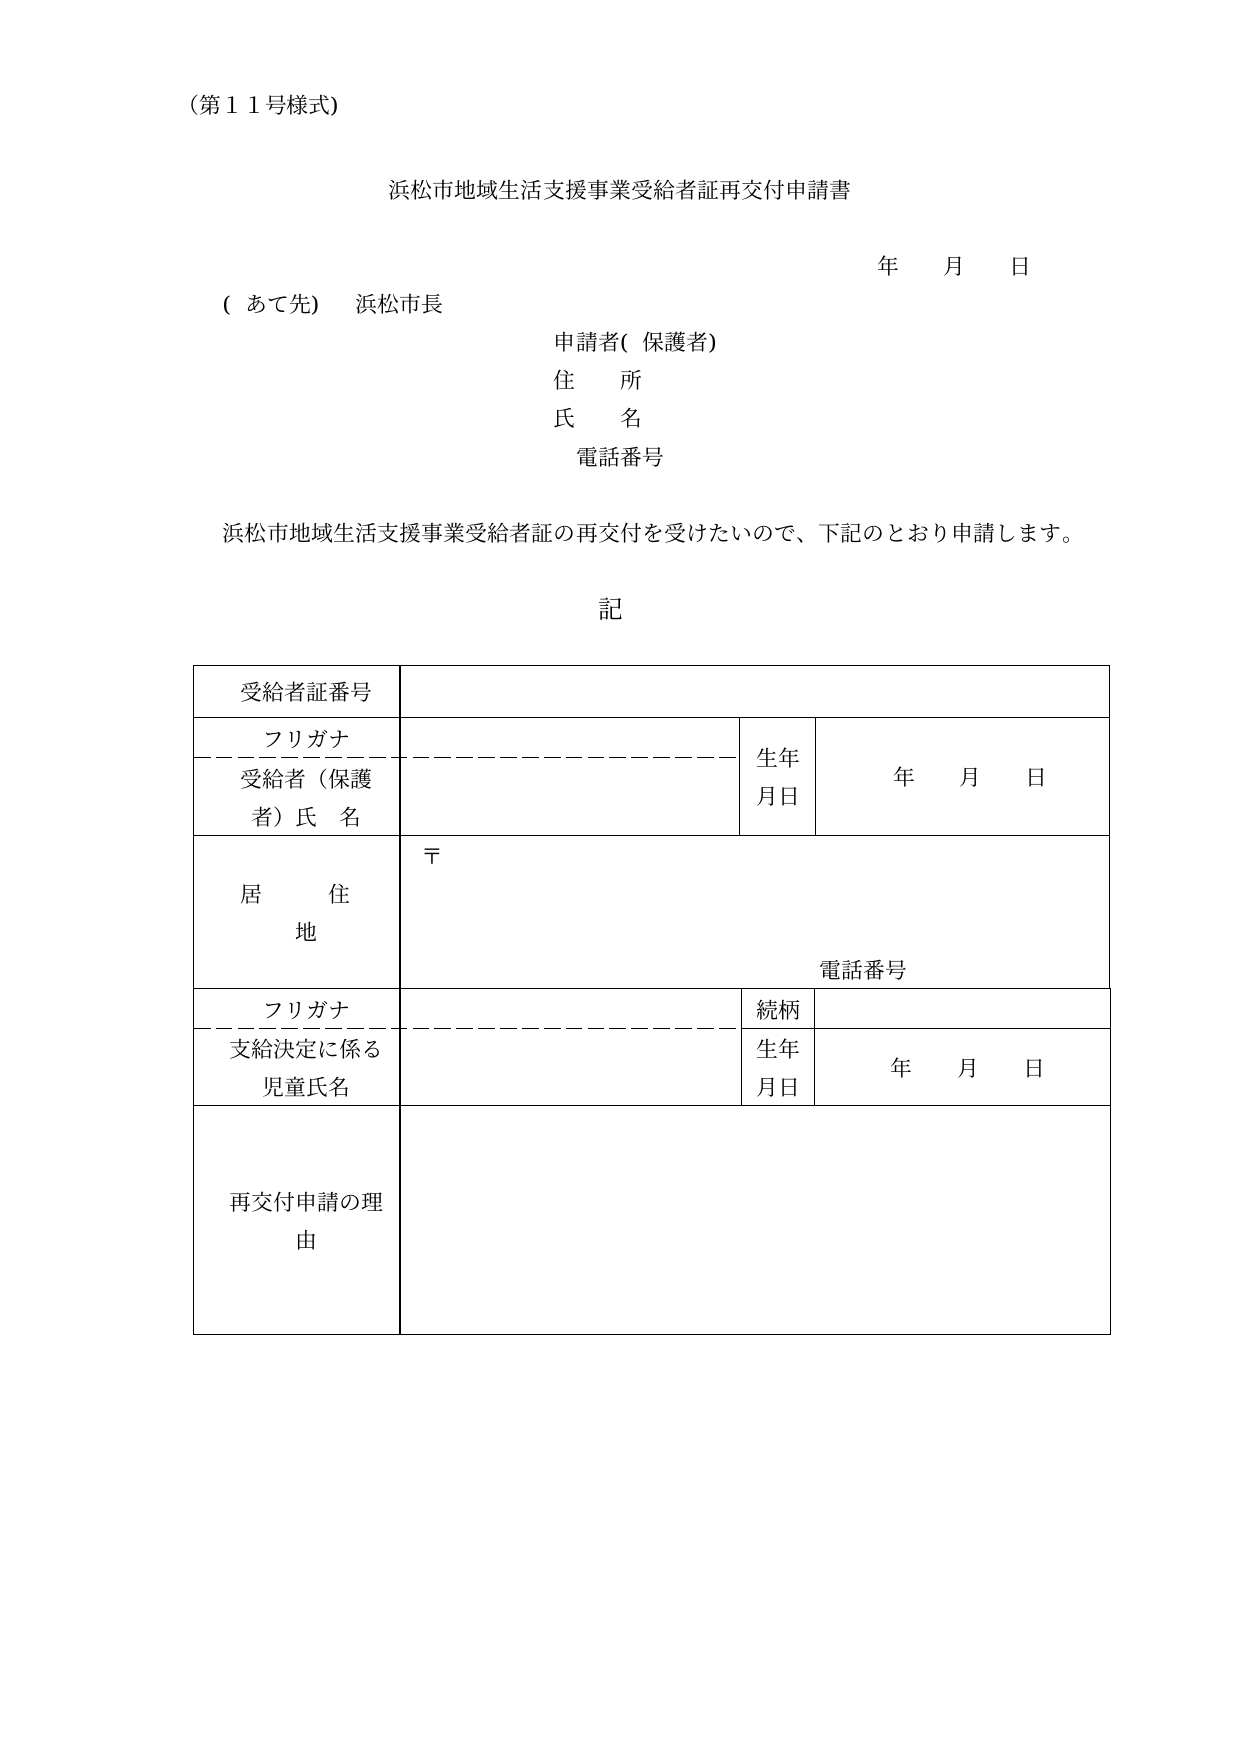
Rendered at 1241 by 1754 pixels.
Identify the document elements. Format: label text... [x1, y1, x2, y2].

text 申請者(保護者) [178, 322, 1062, 360]
table_cell 〒 電話番号 [401, 836, 1109, 988]
table_header [401, 666, 1109, 717]
table_cell 生年月日 [742, 1029, 814, 1105]
table_cell フリガナ [194, 989, 399, 1028]
text 氏 名 [178, 398, 1062, 436]
text 浜松市地域生活支援事業受給者証再交付申請書 [178, 170, 1062, 208]
table_cell [401, 1028, 741, 1105]
table_cell 居 住 地 [194, 836, 399, 988]
table_cell フリガナ [194, 718, 399, 757]
table_cell 支給決定に係る 児童氏名 [194, 1028, 399, 1105]
table_cell [815, 989, 1110, 1028]
text 年 月 日 [178, 246, 1031, 284]
table_cell 受給者（保護者）氏 名 [194, 757, 399, 835]
table_cell [401, 989, 741, 1028]
text 住 所 [178, 360, 1062, 398]
subtitle 記 [178, 588, 1062, 627]
table_cell 年 月 日 [816, 718, 1109, 835]
table_cell [401, 757, 739, 835]
text 電話番号 [201, 436, 1062, 474]
table_cell [401, 718, 739, 757]
table_cell 再交付申請の理由 [194, 1106, 399, 1334]
text 浜松市地域生活支援事業受給者証の再交付を受けたいので、下記のとおり申請します。 [178, 512, 1062, 551]
table_cell 生年 月日 [740, 718, 815, 835]
table_header 受給者証番号 [194, 666, 399, 717]
table_cell 続柄 [742, 989, 814, 1028]
text (あて先) 浜松市長 [204, 284, 1062, 322]
table_cell [401, 1106, 1110, 1334]
table_cell 年 月 日 [815, 1029, 1110, 1105]
